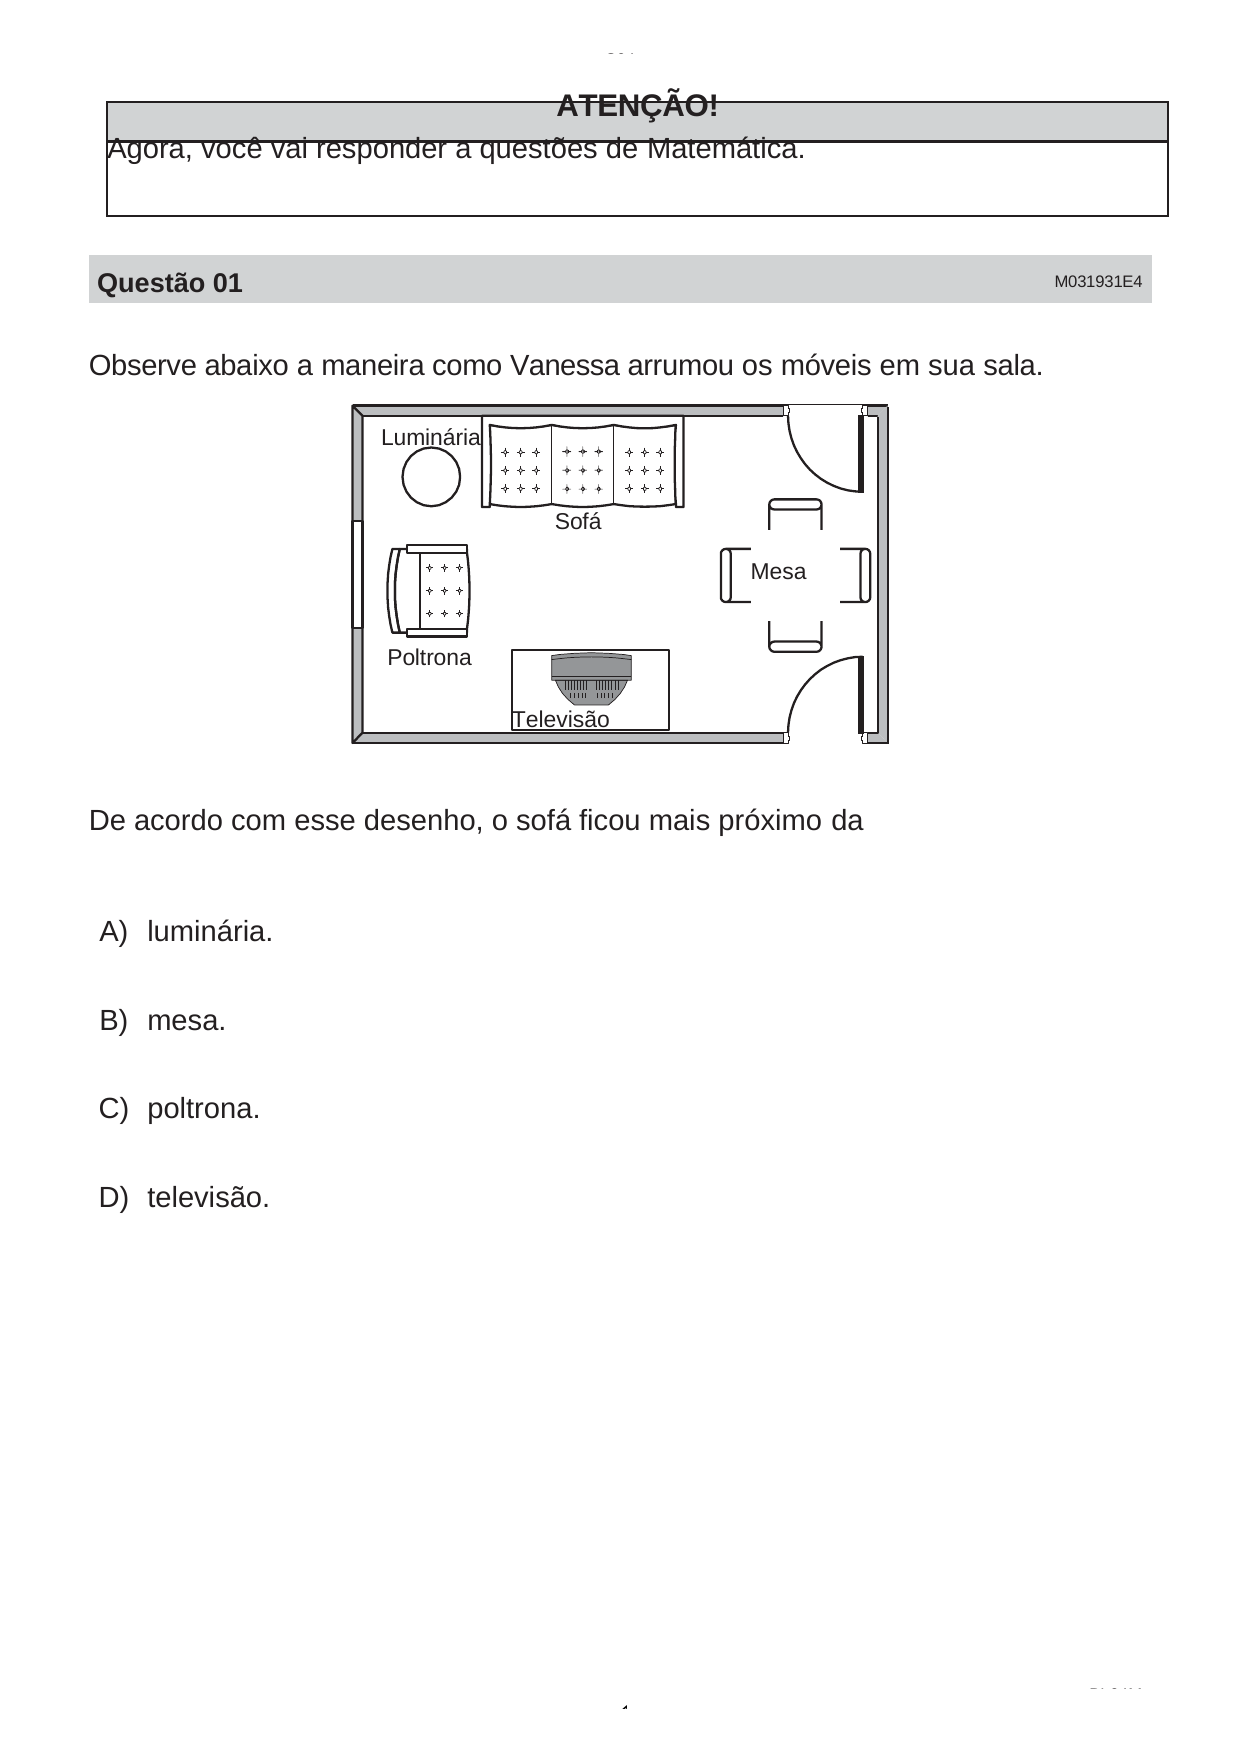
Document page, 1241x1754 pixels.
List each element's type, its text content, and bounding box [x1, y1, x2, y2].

list luminária. [99, 914, 1163, 947]
picture [562, 446, 603, 494]
list poltrona. [98, 1091, 1163, 1124]
list mesa. [99, 1002, 1163, 1036]
text Observe abaixo a maneira como Vanessa arrumou os móveis em sua sala. [88, 348, 1152, 381]
list televisão. [98, 1179, 1163, 1213]
text De acordo com esse desenho, o sofá ficou mais próximo da [88, 803, 1152, 837]
